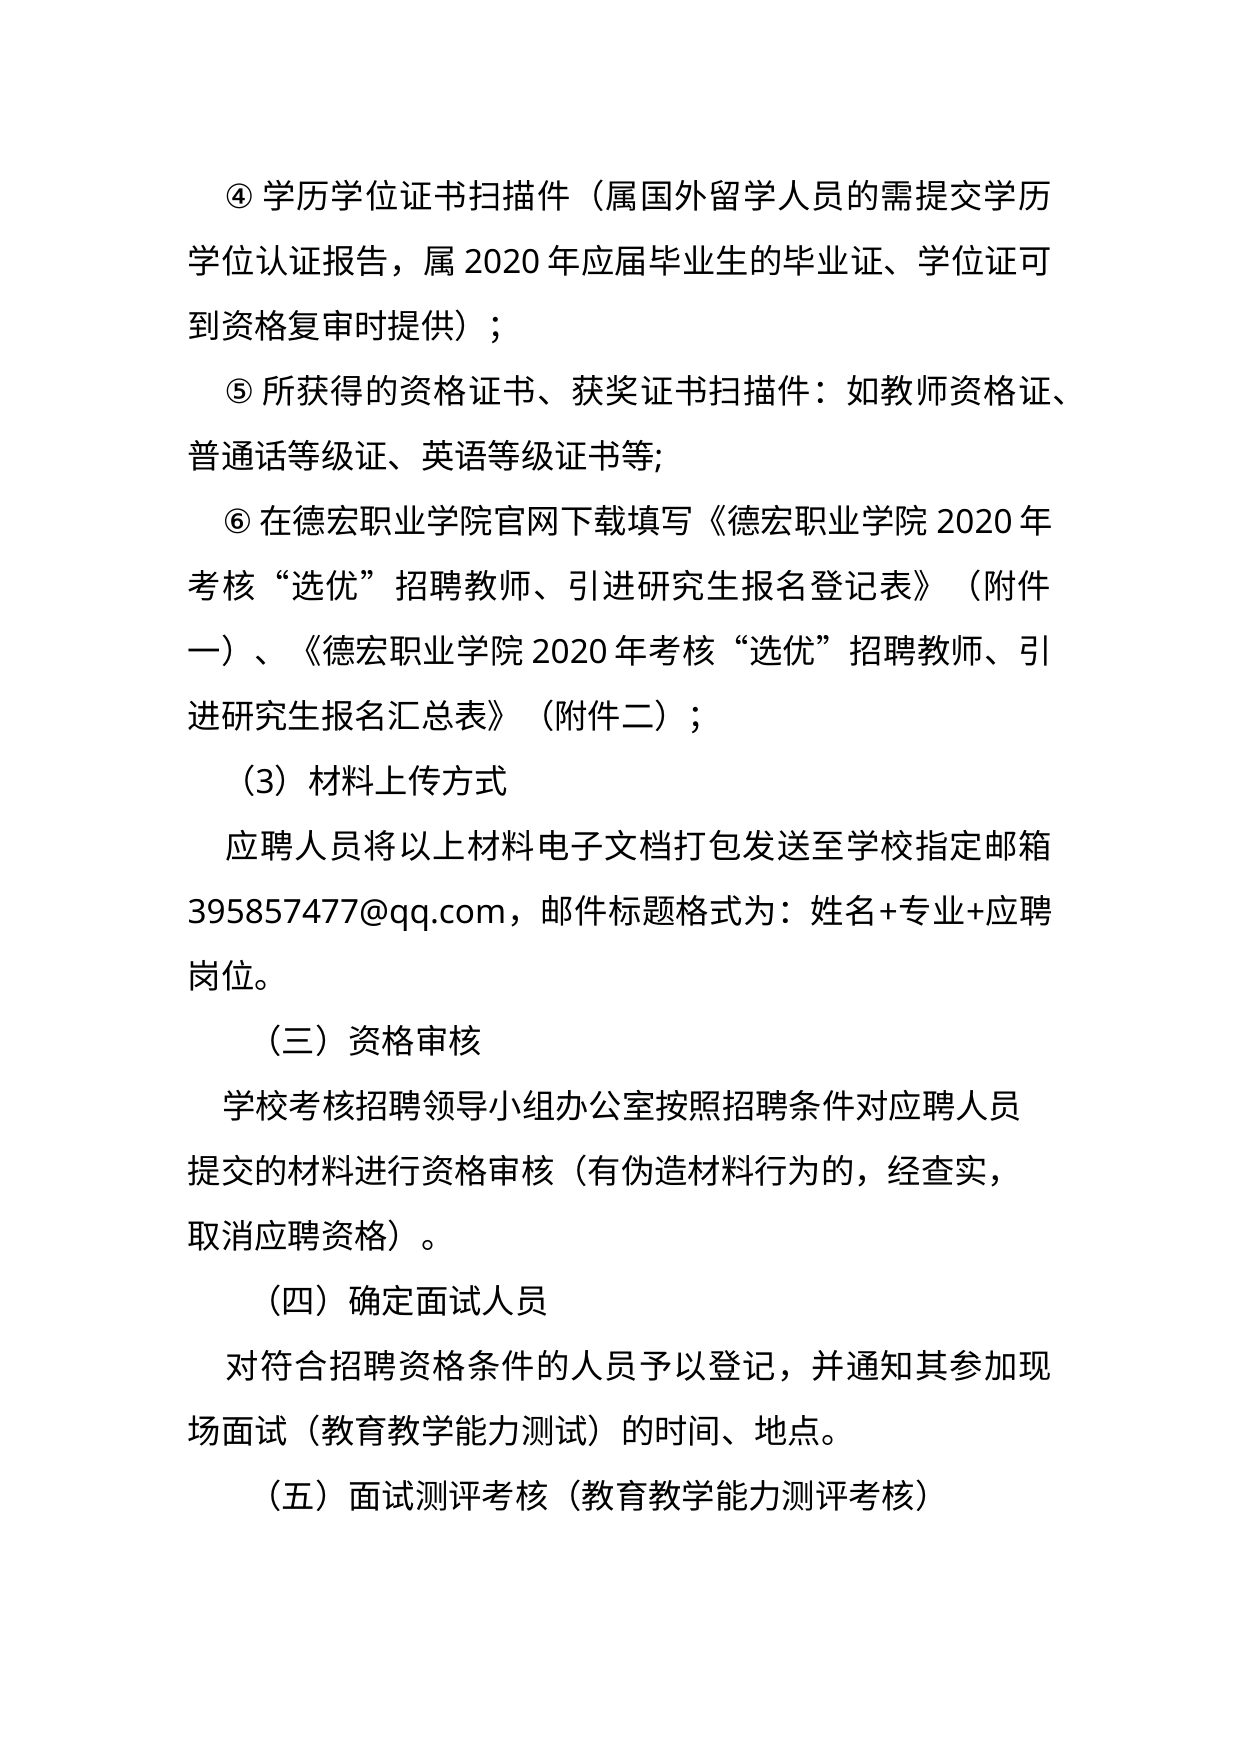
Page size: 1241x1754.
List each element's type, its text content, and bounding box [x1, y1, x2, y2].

text ④学历学位证书扫描件（属国外留学人员的需提交学历学位认证报告，属2020年应届毕业生的毕业证、学位证可到资格复审时提供）； [187, 162, 1053, 357]
text （3）材料上传方式 [187, 747, 1053, 812]
text ⑥在德宏职业学院官网下载填写《德宏职业学院2020年考核“选优”招聘教师、引进研究生报名登记表》（附件一）、《德宏职业学院2020年考核“选优”招聘教师、引进研究生报名汇总表》（附件二）； [187, 487, 1053, 747]
text 学校考核招聘领导小组办公室按照招聘条件对应聘人员提交的材料进行资格审核（有伪造材料行为的，经查实，取消应聘资格）。 [187, 1072, 1053, 1267]
text （三）资格审核 [187, 1007, 1053, 1072]
text ⑤所获得的资格证书、获奖证书扫描件：如教师资格证、普通话等级证、英语等级证书等; [187, 357, 1053, 487]
text （四）确定面试人员 [187, 1267, 1053, 1332]
text （五）面试测评考核（教育教学能力测评考核） [187, 1462, 1053, 1527]
text 应聘人员将以上材料电子文档打包发送至学校指定邮箱395857477@qq.com，邮件标题格式为：姓名+专业+应聘岗位。 [187, 812, 1053, 1007]
text 对符合招聘资格条件的人员予以登记，并通知其参加现场面试（教育教学能力测试）的时间、地点。 [187, 1332, 1053, 1462]
